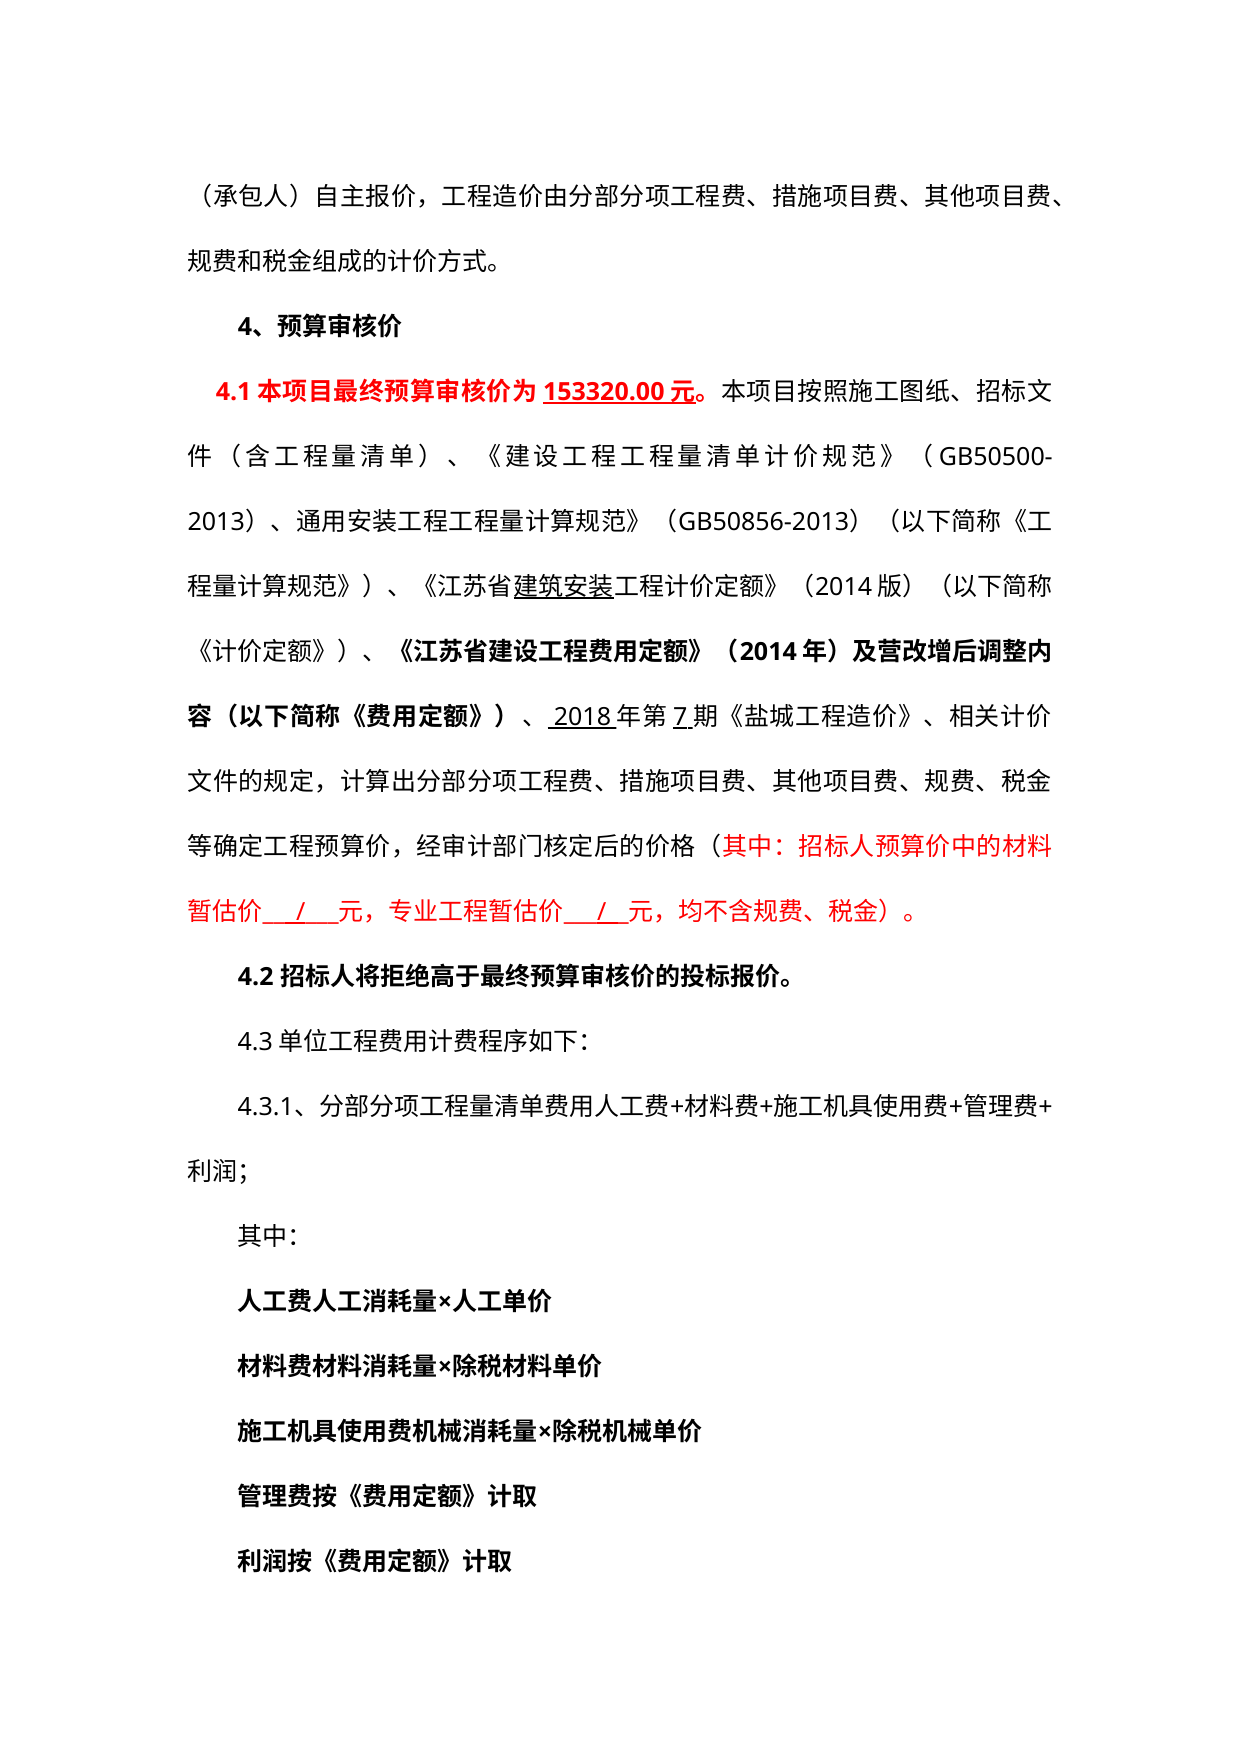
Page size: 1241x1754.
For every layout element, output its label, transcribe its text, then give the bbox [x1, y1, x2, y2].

text 4.3单位工程费用计费程序如下： [187, 1007, 1053, 1072]
text 4、预算审核价 [187, 292, 1053, 357]
text 利润按《费用定额》计取 [187, 1527, 1053, 1592]
text 4.3.1、分部分项工程量清单费用人工费+材料费+施工机具使用费+管理费+利润； [187, 1072, 1053, 1202]
text 人工费人工消耗量×人工单价 [187, 1267, 1053, 1332]
text 4.1本项目最终预算审核价为153320.00元。本项目按照施工图纸、招标文件（含工程量清单）、《建设工程工程量清单计价规范》（GB50500-2013）、通用安装工程工程量计算规范》（GB50856-2013）（以下简称《工程量计算规范》）、《江苏省建筑安装工程计价定额》（2014版）（以下简称《计价定额》）、《江苏省建设工程费用定额》（2014年）及营改增后调整内容（以下简称《费用定额》）、 2018年第7期《盐城工程造价》、相关计价文件的规定，计算出分部分项工程费、措施项目费、其他项目费、规费、税金等确定工程预算价，经审计部门核定后的价格（其中：招标人预算价中的材料暂估价___/___元，专业工程暂估价___/__元，均不含规费、税金）。 [187, 357, 1053, 942]
text 其中： [187, 1202, 1053, 1267]
text 4.2 招标人将拒绝高于最终预算审核价的投标报价。 [187, 942, 1053, 1007]
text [187, 162, 1053, 292]
text 材料费材料消耗量×除税材料单价 [187, 1332, 1053, 1397]
text 管理费按《费用定额》计取 [187, 1462, 1053, 1527]
text 施工机具使用费机械消耗量×除税机械单价 [187, 1397, 1053, 1462]
